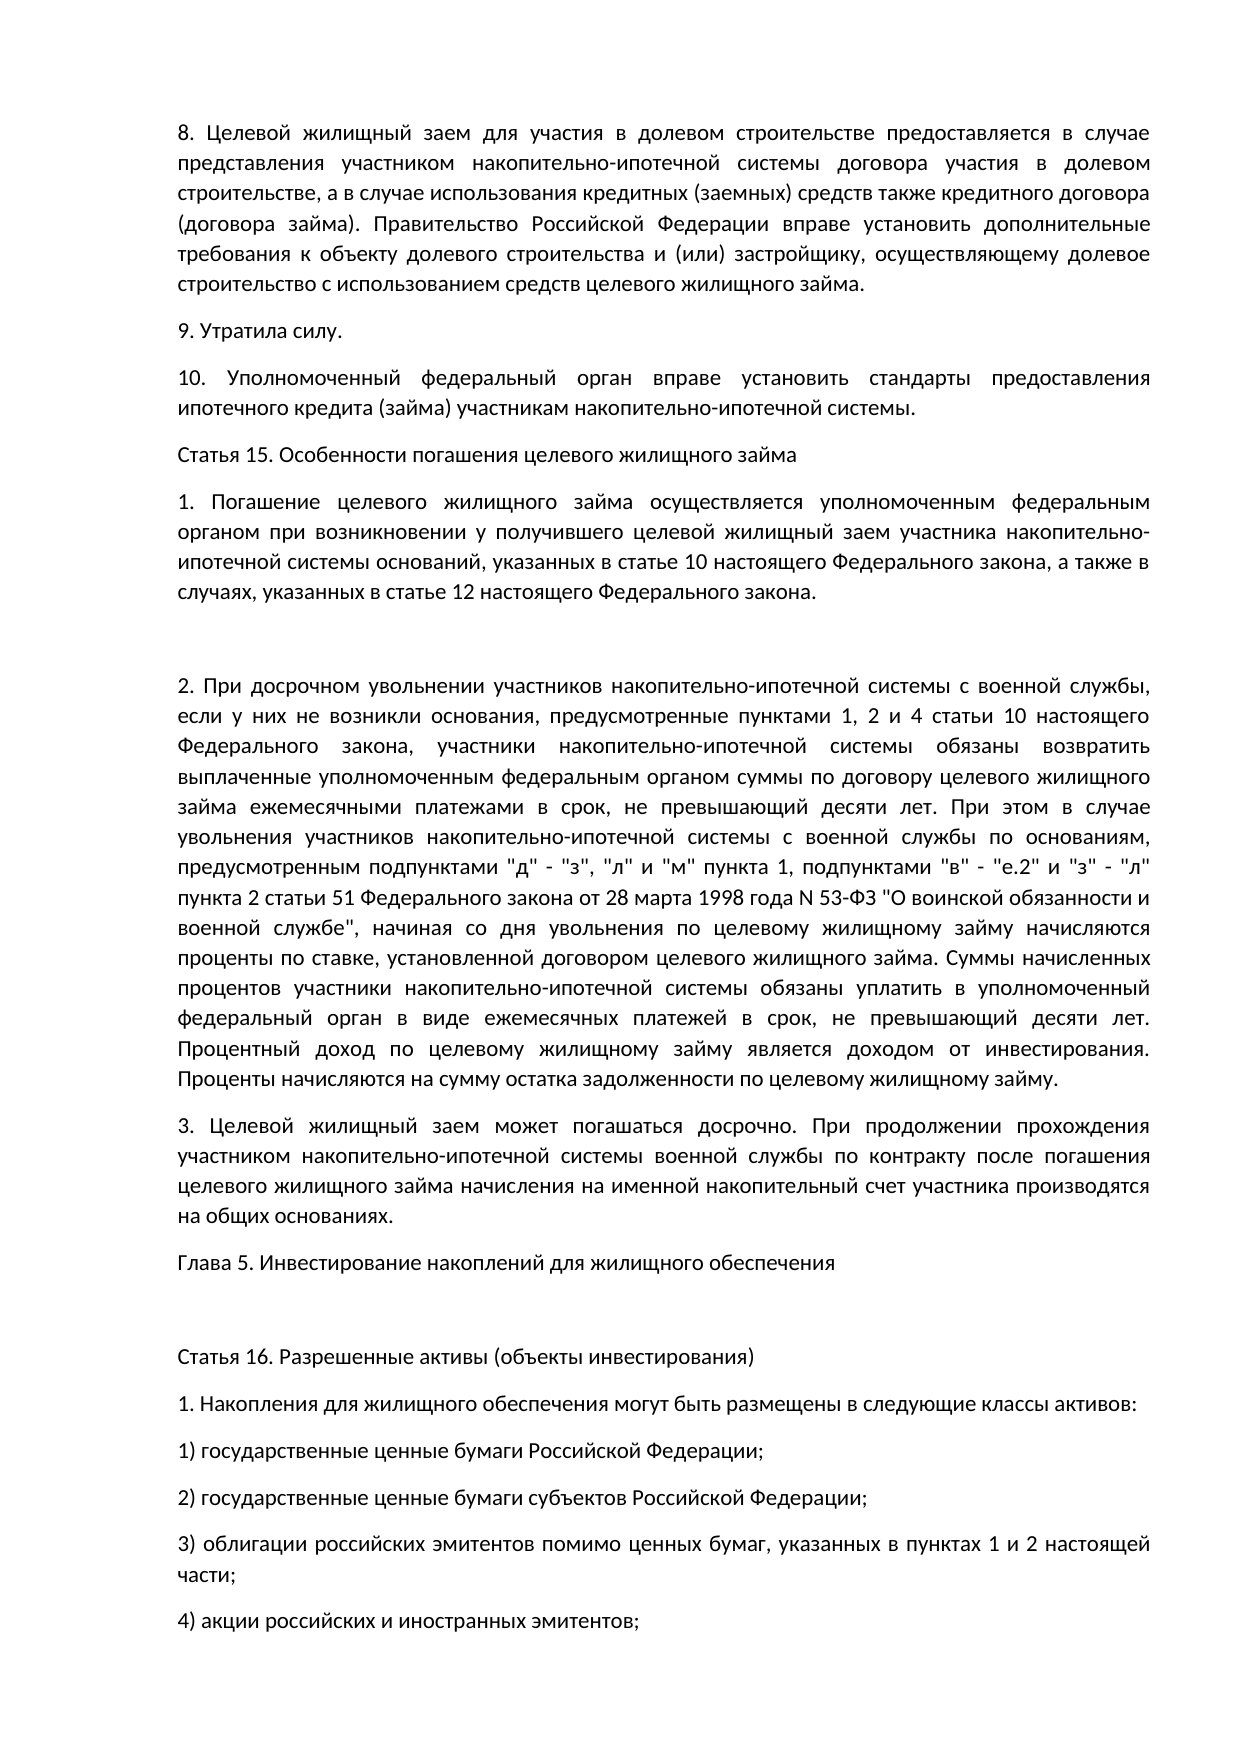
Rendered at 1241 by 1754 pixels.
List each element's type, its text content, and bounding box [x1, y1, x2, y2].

text 10. Уполномоченный федеральный орган вправе установить стандарты предоставления ипотечного кредита (займа) участникам накопительно-ипотечной системы. [177, 363, 1152, 421]
text Статья 15. Особенности погашения целевого жилищного займа [177, 440, 1152, 468]
text Статья 16. Разрешенные активы (объекты инвестирования) [177, 1342, 1152, 1370]
text 9. Утратила силу. [177, 316, 1152, 344]
text 8. Целевой жилищный заем для участия в долевом строительстве предоставляется в случае представления участником накопительно-ипотечной системы договора участия в долевом строительстве, а в случае использования кредитных (заемных) средств также кредитного договора (договора займа). Правительство Российской Федерации вправе установить дополнительные требования к объекту долевого строительства и (или) застройщику, осуществляющему долевое строительство с использованием средств целевого жилищного займа. [177, 118, 1152, 297]
text 2) государственные ценные бумаги субъектов Российской Федерации; [177, 1483, 1152, 1511]
text 3. Целевой жилищный заем может погашаться досрочно. При продолжении прохождения участником накопительно-ипотечной системы военной службы по контракту после погашения целевого жилищного займа начисления на именной накопительный счет участника производятся на общих основаниях. [177, 1111, 1152, 1229]
text 1. Погашение целевого жилищного займа осуществляется уполномоченным федеральным органом при возникновении у получившего целевой жилищный заем участника накопительно-ипотечной системы оснований, указанных в статье 10 настоящего Федерального закона, а также в случаях, указанных в статье 12 настоящего Федерального закона. [177, 487, 1152, 606]
text 1) государственные ценные бумаги Российской Федерации; [177, 1436, 1152, 1464]
text 1. Накопления для жилищного обеспечения могут быть размещены в следующие классы активов: [177, 1389, 1152, 1417]
text Глава 5. Инвестирование накоплений для жилищного обеспечения [177, 1248, 1152, 1276]
text 2. При досрочном увольнении участников накопительно-ипотечной системы с военной службы, если у них не возникли основания, предусмотренные пунктами 1, 2 и 4 статьи 10 настоящего Федерального закона, участники накопительно-ипотечной системы обязаны возвратить выплаченные уполномоченным федеральным органом суммы по договору целевого жилищного займа ежемесячными платежами в срок, не превышающий десяти лет. При этом в случае увольнения участников накопительно-ипотечной системы с военной службы по основаниям, предусмотренным подпунктами "д" - "з", "л" и "м" пункта 1, подпунктами "в" - "е.2" и "з" - "л" пункта 2 статьи 51 Федерального закона от 28 марта 1998 года N 53-ФЗ "О воинской обязанности и военной службе", начиная со дня увольнения по целевому жилищному займу начисляются проценты по ставке, установленной договором целевого жилищного займа. Суммы начисленных процентов участники накопительно-ипотечной системы обязаны уплатить в уполномоченный федеральный орган в виде ежемесячных платежей в срок, не превышающий десяти лет. Процентный доход по целевому жилищному займу является доходом от инвестирования. Проценты начисляются на сумму остатка задолженности по целевому жилищному займу. [177, 671, 1152, 1092]
text 3) облигации российских эмитентов помимо ценных бумаг, указанных в пунктах 1 и 2 настоящей части; [177, 1529, 1152, 1588]
text 4) акции российских и иностранных эмитентов; [177, 1607, 1152, 1635]
